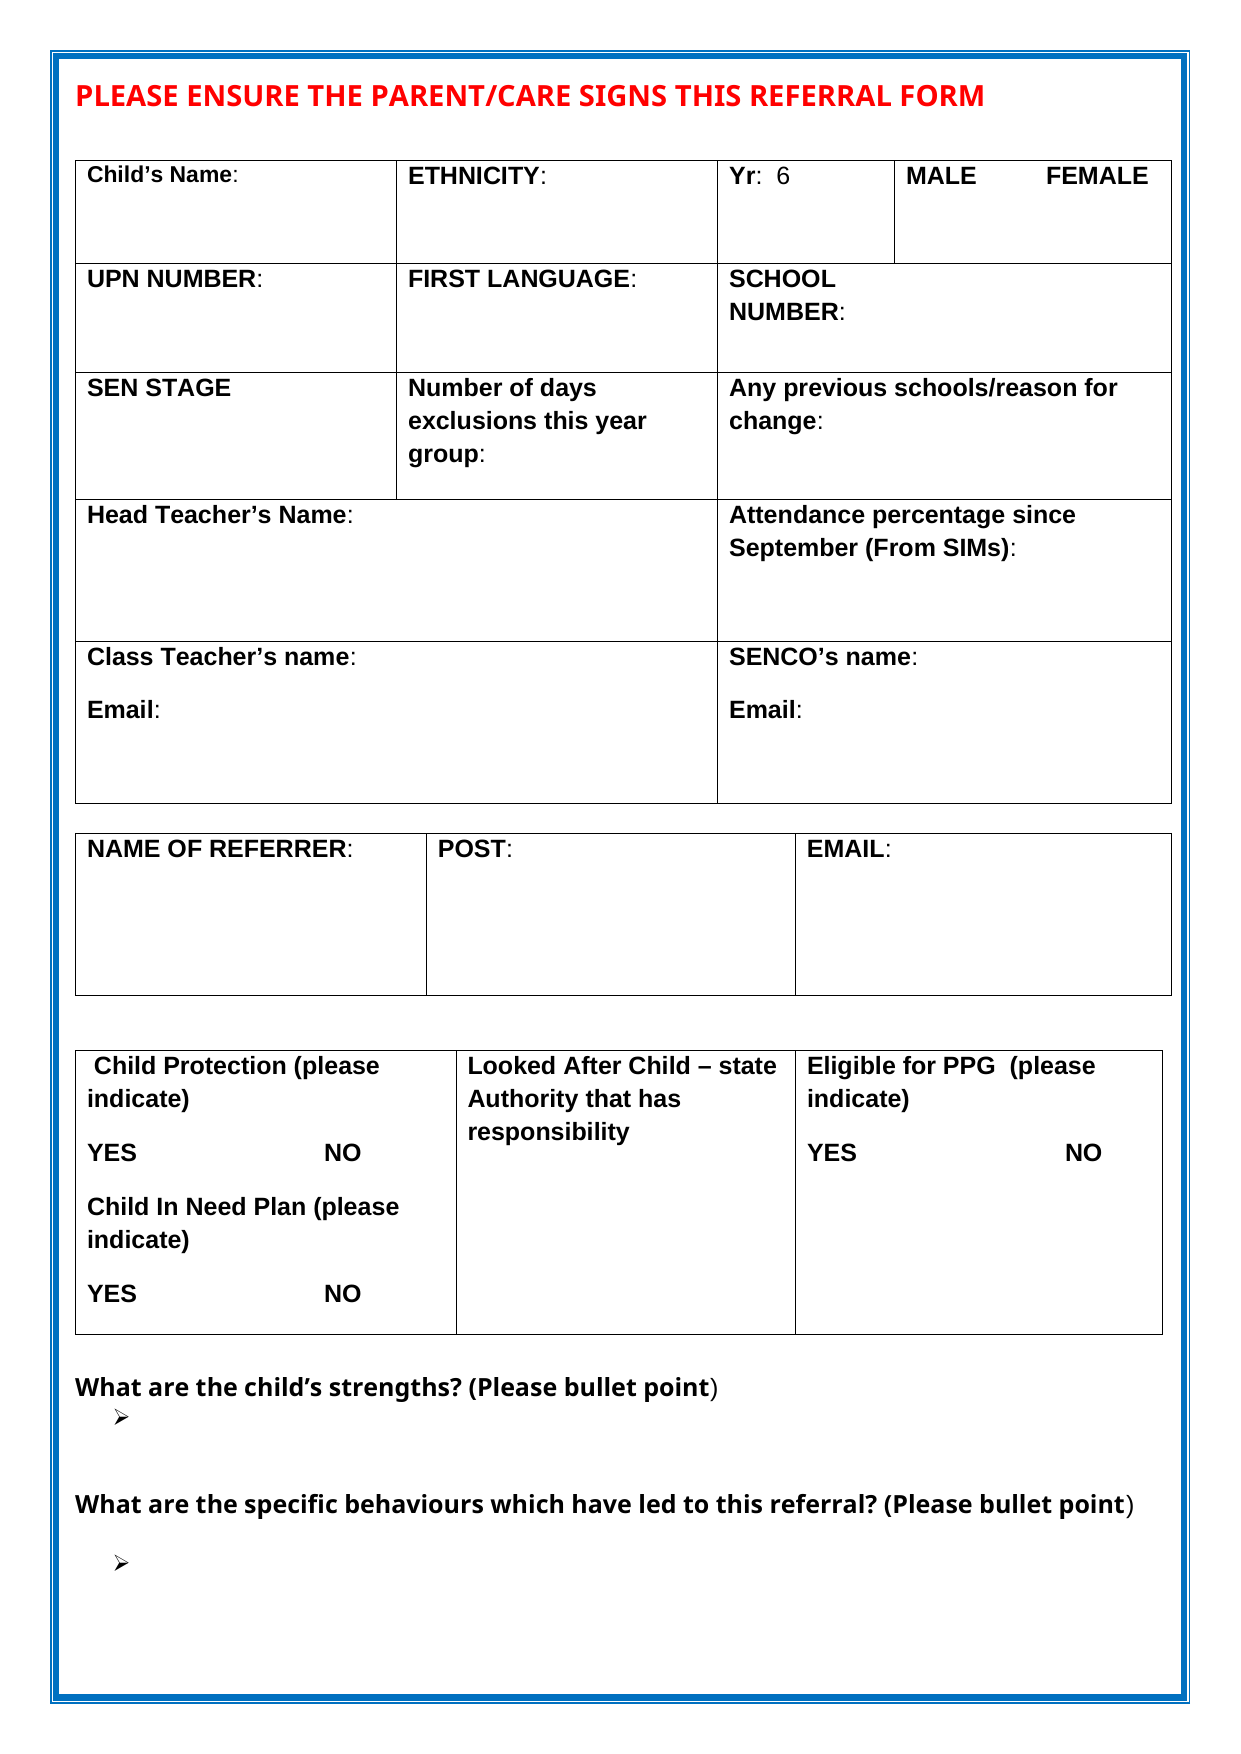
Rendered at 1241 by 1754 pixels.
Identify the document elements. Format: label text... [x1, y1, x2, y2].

table_cell Class Teacher’s name: Email: [76, 642, 717, 803]
table_cell Attendance percentage since September (From SIMs): [718, 500, 1171, 641]
text PLEASE ENSURE THE PARENT/CARE SIGNS THIS REFERRAL FORM [75, 75, 1165, 115]
table_header Yr: 6 [718, 161, 894, 263]
table_cell SCHOOL NUMBER: [718, 264, 894, 372]
table_header Eligible for PPG (please indicate) YES NO [796, 1051, 1162, 1334]
table_cell Any previous schools/reason for change: [718, 373, 1171, 499]
subtitle What are the specific behaviours which have led to this referral? (Please bullet point) [75, 1487, 1165, 1521]
table_header EMAIL: [796, 834, 1171, 995]
table_header MALE FEMALE [895, 161, 1171, 263]
table_header NAME OF REFERRER: [76, 834, 426, 995]
table_header Looked After Child – state Authority that has responsibility [457, 1051, 795, 1334]
table_cell UPN NUMBER: [76, 264, 396, 372]
table_header Child Protection (please indicate) YES NO Child In Need Plan (please indicate) YES NO [76, 1051, 456, 1334]
table_cell Number of days exclusions this year group: [397, 373, 717, 499]
table_header POST: [427, 834, 795, 995]
table_cell [895, 264, 1171, 372]
table_cell SEN STAGE [76, 373, 396, 499]
table_header Child’s Name: [76, 161, 396, 263]
table_cell SENCO’s name: Email: [718, 642, 1171, 803]
table_cell FIRST LANGUAGE: [397, 264, 717, 372]
table_header ETHNICITY: [397, 161, 717, 263]
table_cell Head Teacher’s Name: [76, 500, 717, 641]
subtitle What are the child’s strengths? (Please bullet point) [75, 1369, 1165, 1403]
